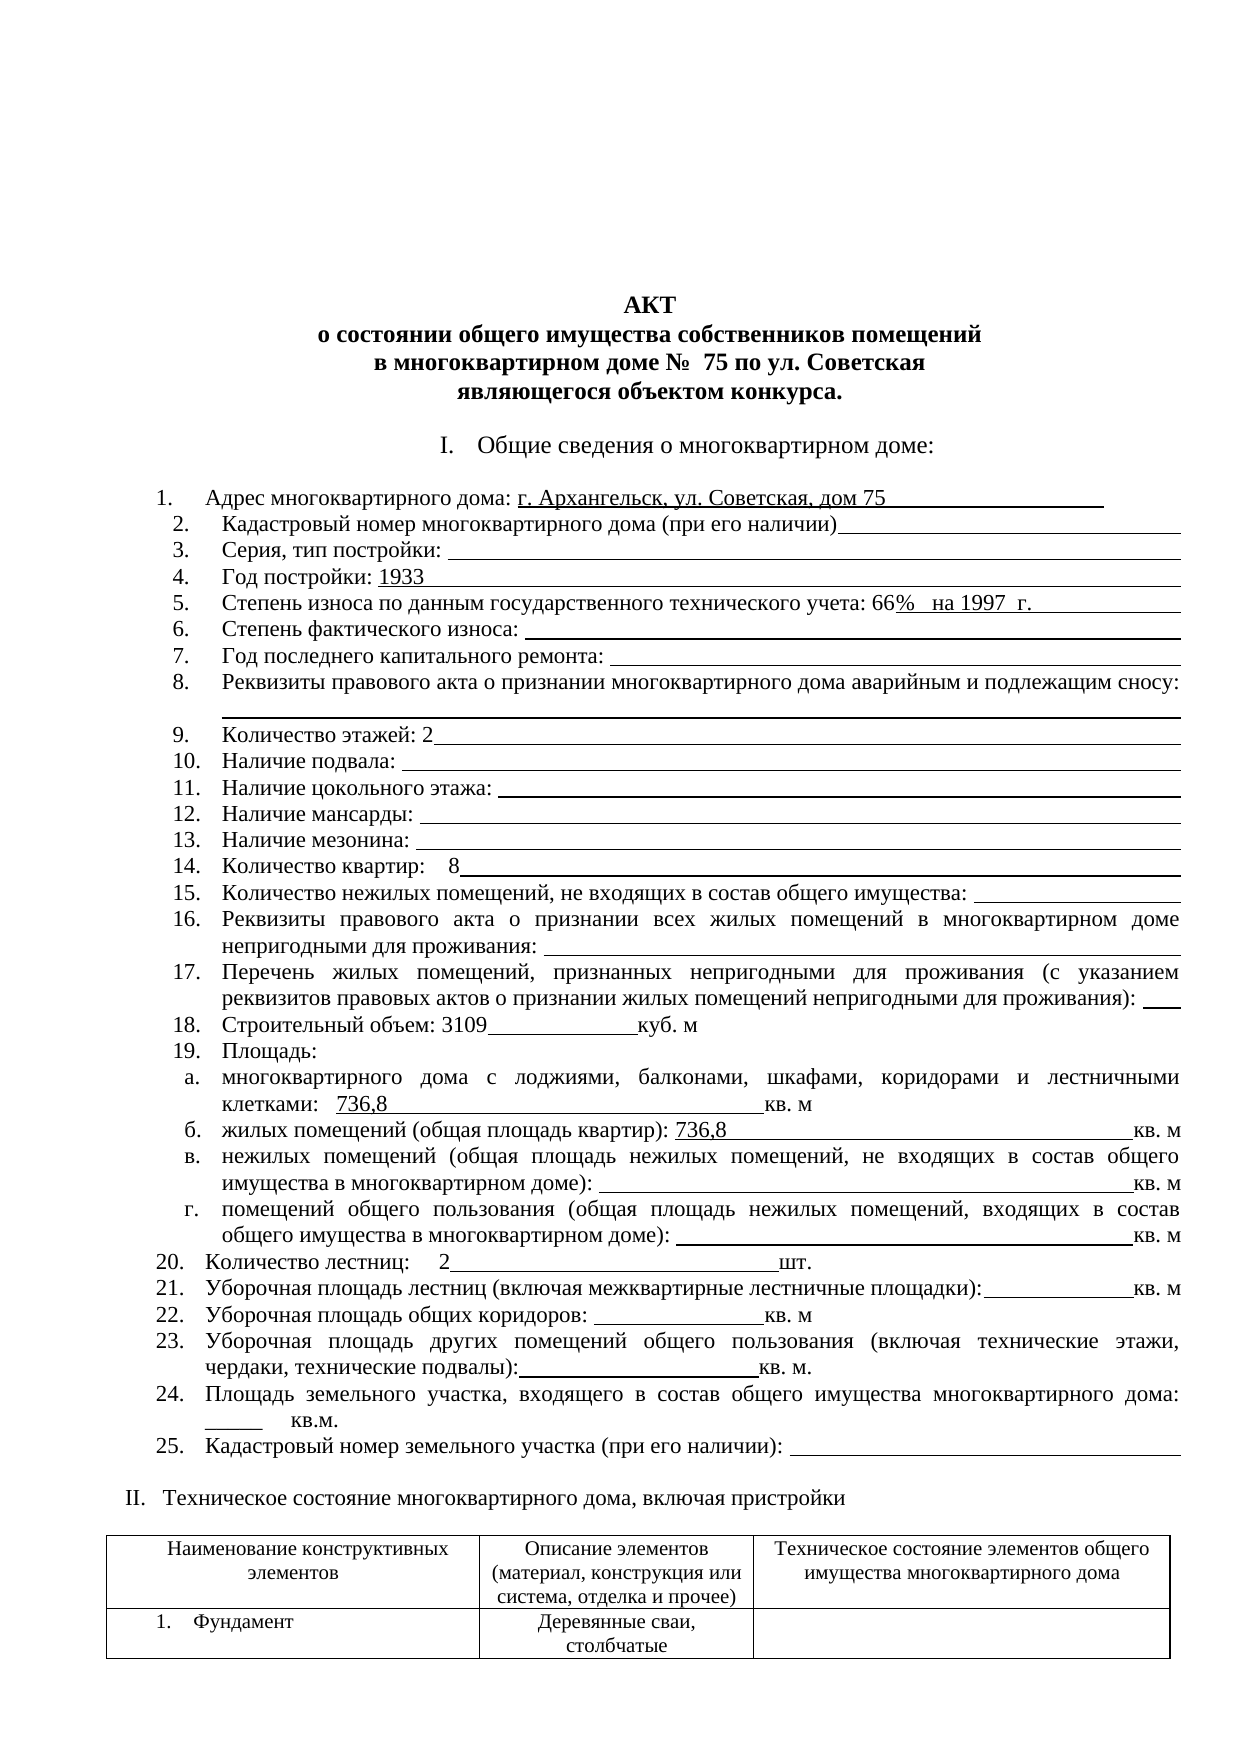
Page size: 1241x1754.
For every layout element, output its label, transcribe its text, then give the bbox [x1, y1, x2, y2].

list Количество нежилых помещений, не входящих в состав общего имущества: [172, 879, 1181, 905]
list Реквизиты правового акта о признании многоквартирного дома аварийным и подлежащим сносу: [172, 668, 1181, 721]
list Степень фактического износа: [172, 615, 1181, 642]
list нежилых помещений (общая площадь нежилых помещений, не входящих в состав общего имущества в многоквартирном доме): кв. м [184, 1142, 1181, 1195]
text являющегося объектом конкурса. [118, 376, 1181, 405]
list Перечень жилых помещений, признанных непригодными для проживания (с указанием реквизитов правовых актов о признании жилых помещений непригодными для проживания): [172, 958, 1181, 1011]
list Степень износа по данным государственного технического учета: 66% на 1997 г. [172, 589, 1181, 615]
list Общие сведения о многоквартирном доме: [193, 430, 1181, 459]
list Количество лестниц: 2 шт. [156, 1248, 1181, 1274]
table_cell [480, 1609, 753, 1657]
list Строительный объем: 3109 куб. м [172, 1011, 1181, 1037]
list Реквизиты правового акта о признании всех жилых помещений в многоквартирном доме непригодными для проживания: [172, 905, 1181, 958]
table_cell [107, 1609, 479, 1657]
list Наличие цокольного этажа: [172, 773, 1181, 800]
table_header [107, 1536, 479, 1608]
list Кадастровый номер земельного участка (при его наличии): [156, 1432, 1181, 1459]
list Год последнего капитального ремонта: [172, 642, 1181, 668]
list Уборочная площадь других помещений общего пользования (включая технические этажи, чердаки, технические подвалы): кв. м. [156, 1327, 1181, 1380]
list жилых помещений (общая площадь квартир): 736,8 кв. м [184, 1116, 1181, 1142]
list Наличие мезонина: [172, 826, 1181, 853]
list Наличие подвала: [172, 747, 1181, 773]
list Адрес многоквартирного дома: г. Архангельск, ул. Советская, дом 75___________________ [156, 484, 1181, 510]
text о состоянии общего имущества собственников помещений [118, 319, 1181, 347]
list Количество квартир: 8 [172, 853, 1181, 879]
list Площадь земельного участка, входящего в состав общего имущества многоквартирного дома: _____ кв.м. [156, 1380, 1181, 1432]
list Техническое состояние многоквартирного дома, включая пристройки [125, 1484, 1181, 1510]
text АКТ [118, 290, 1181, 319]
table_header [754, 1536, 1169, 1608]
list Уборочная площадь общих коридоров: кв. м [156, 1301, 1181, 1327]
list Наличие мансарды: [172, 800, 1181, 826]
list Площадь: [172, 1037, 1181, 1063]
list Год постройки: 1933 [172, 563, 1181, 589]
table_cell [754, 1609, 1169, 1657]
text в многоквартирном доме № 75 по ул. Советская [118, 347, 1181, 376]
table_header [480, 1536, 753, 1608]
list Кадастровый номер многоквартирного дома (при его наличии) [172, 510, 1181, 536]
list Серия, тип постройки: [172, 536, 1181, 563]
list Уборочная площадь лестниц (включая межквартирные лестничные площадки): кв. м [156, 1274, 1181, 1301]
list помещений общего пользования (общая площадь нежилых помещений, входящих в состав общего имущества в многоквартирном доме): кв. м [184, 1195, 1181, 1248]
list Количество этажей: 2 [172, 721, 1181, 747]
list многоквартирного дома с лоджиями, балконами, шкафами, коридорами и лестничными клетками: 736,8 кв. м [184, 1063, 1181, 1116]
